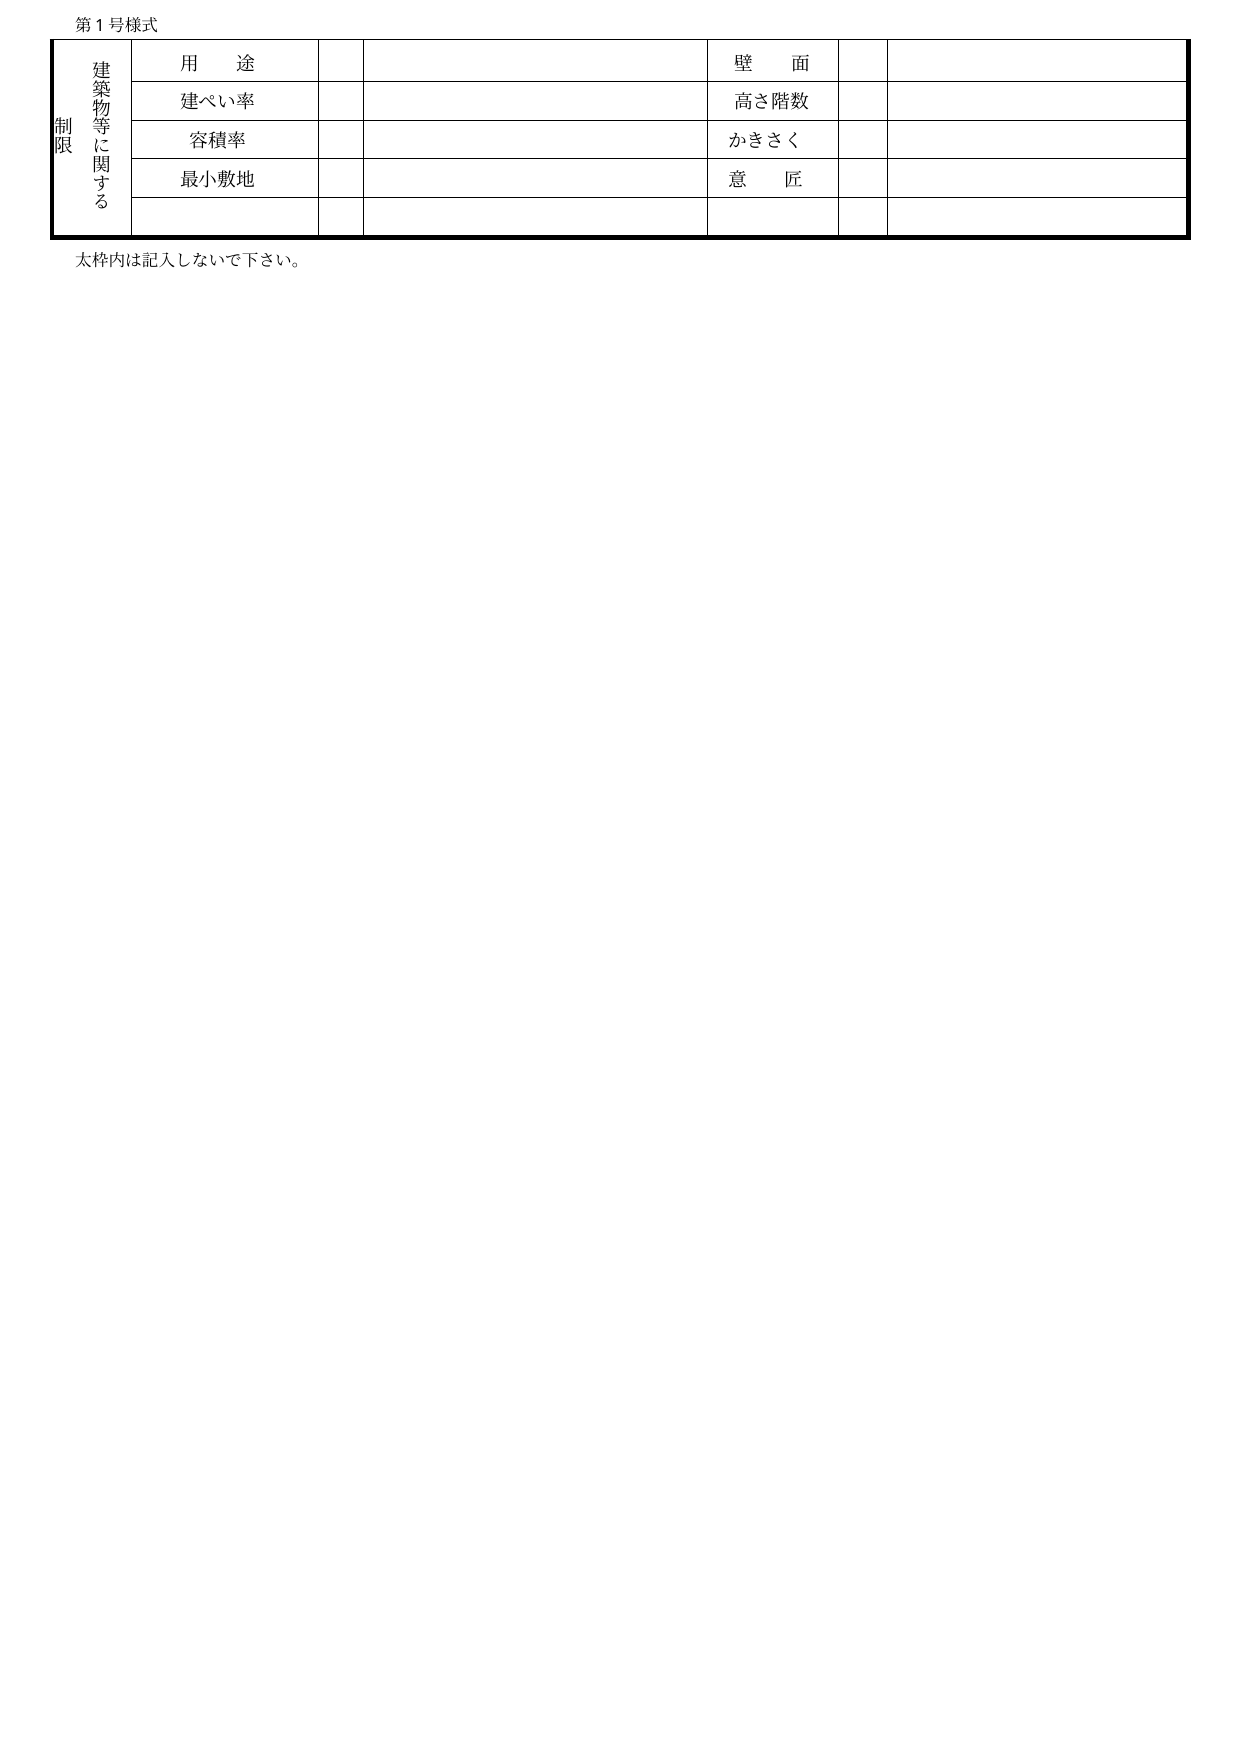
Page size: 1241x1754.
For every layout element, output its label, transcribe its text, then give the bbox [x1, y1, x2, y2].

table_cell [888, 121, 1186, 158]
table_cell [364, 82, 707, 120]
table_cell [839, 40, 887, 81]
table_cell [888, 40, 1186, 81]
table_cell [364, 121, 707, 158]
table_cell [888, 82, 1186, 120]
table_cell [319, 198, 363, 235]
table_cell 建ぺい率 [132, 82, 318, 120]
table_cell [364, 159, 707, 197]
table_cell [708, 198, 838, 235]
table_cell 最小敷地 [132, 159, 318, 197]
table_cell 意 匠 [708, 159, 838, 197]
table_cell [839, 82, 887, 120]
table_cell [319, 121, 363, 158]
table_cell 壁 面 [708, 40, 838, 81]
table_cell [888, 198, 1186, 235]
table_cell 容積率 [132, 121, 318, 158]
text 太枠内は記入しないで下さい。 [75, 240, 1150, 277]
table_cell [839, 121, 887, 158]
table_cell [839, 159, 887, 197]
table_cell 高さ階数 [708, 82, 838, 120]
table_cell [364, 40, 707, 81]
table_cell かきさく [708, 121, 838, 158]
table_cell [888, 159, 1186, 197]
table_cell [132, 198, 318, 235]
table_cell 用 途 [132, 40, 318, 81]
table_cell [319, 82, 363, 120]
table_cell 建築物等に関する制限 [54, 40, 131, 235]
table_cell [319, 159, 363, 197]
table_cell [319, 40, 363, 81]
table_cell [364, 198, 707, 235]
table_cell [839, 198, 887, 235]
